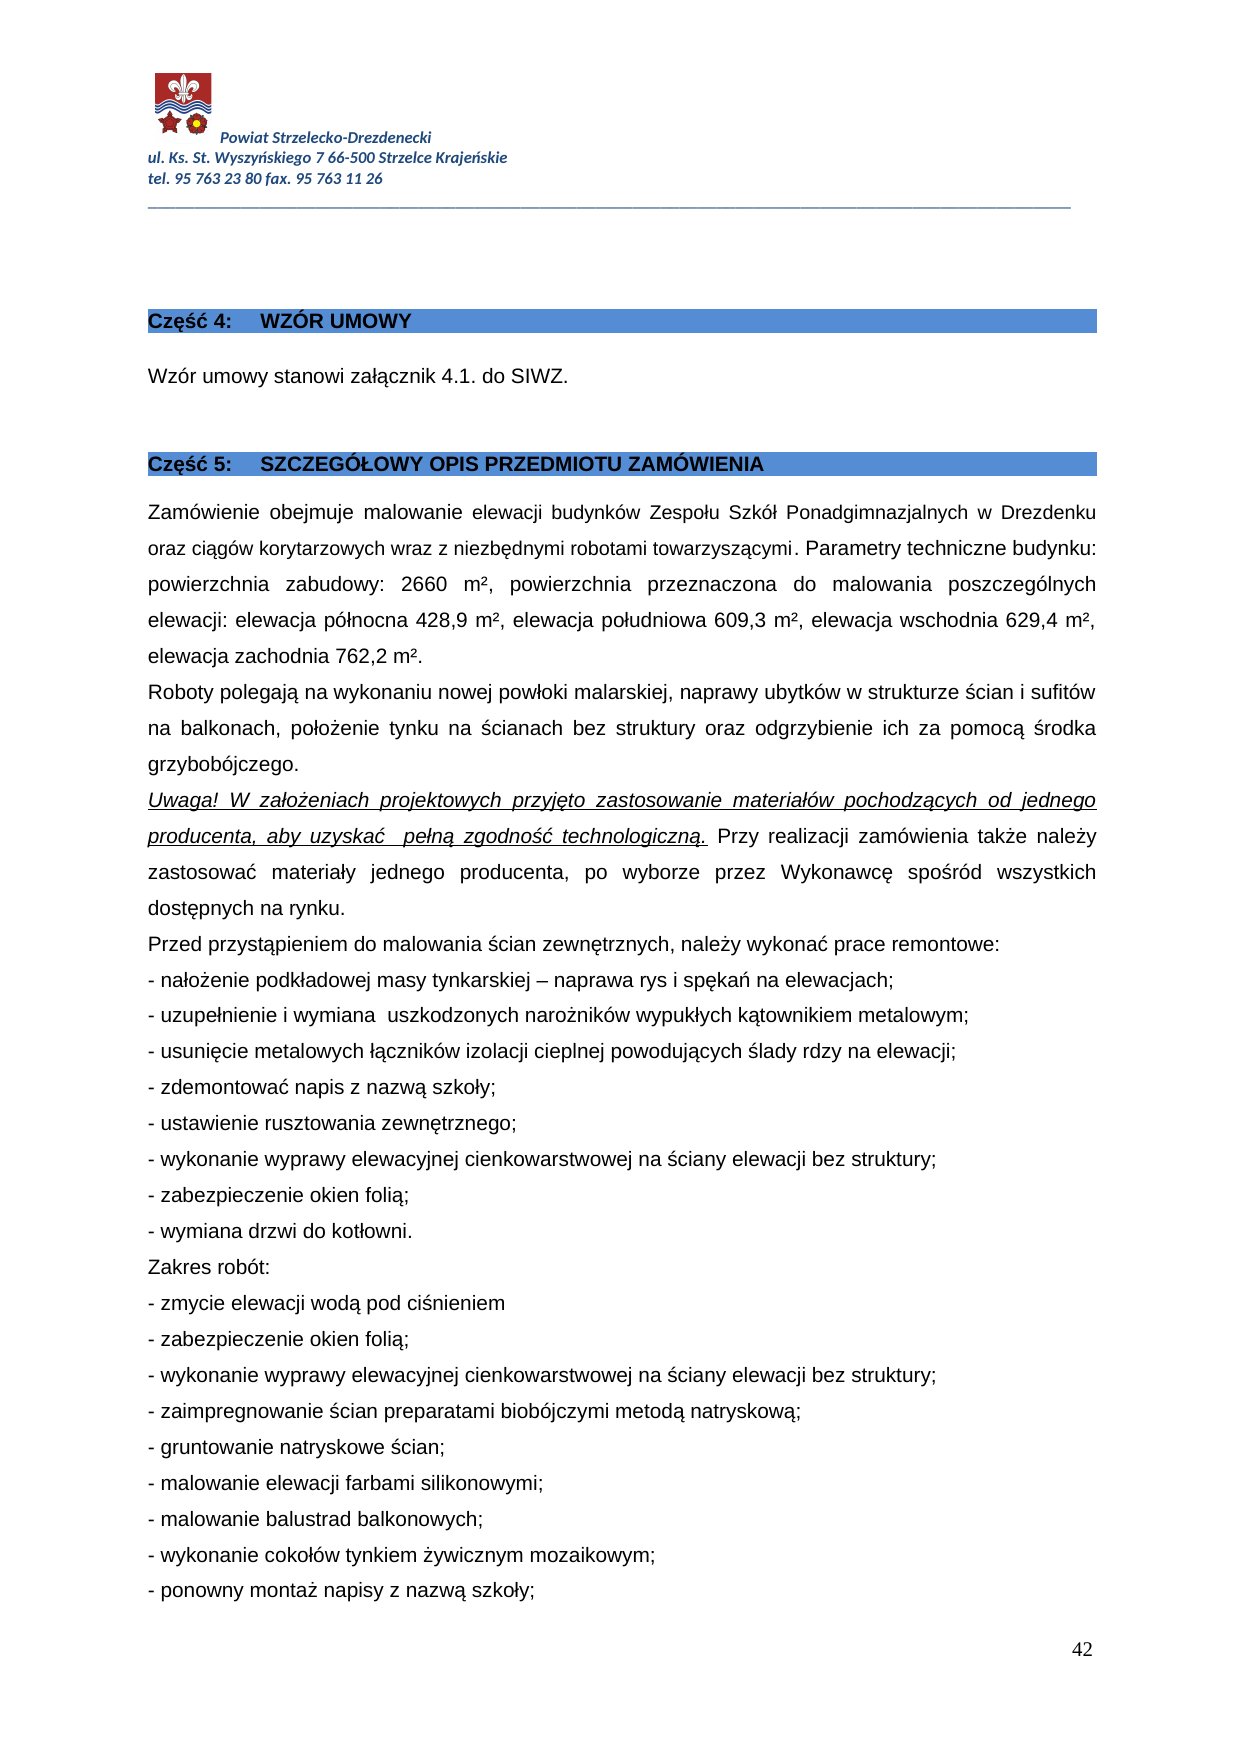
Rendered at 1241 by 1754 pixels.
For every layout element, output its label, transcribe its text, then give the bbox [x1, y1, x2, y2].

picture [155, 73, 212, 144]
table_cell Część 5: SZCZEGÓŁOWY OPIS PRZEDMIOTU ZAMÓWIENIA [140, 442, 1104, 500]
table_header Część 4: WZÓR UMOWY [140, 299, 1104, 358]
table_cell Wzór umowy stanowi załącznik 4.1. do SIWZ. [140, 358, 1104, 442]
